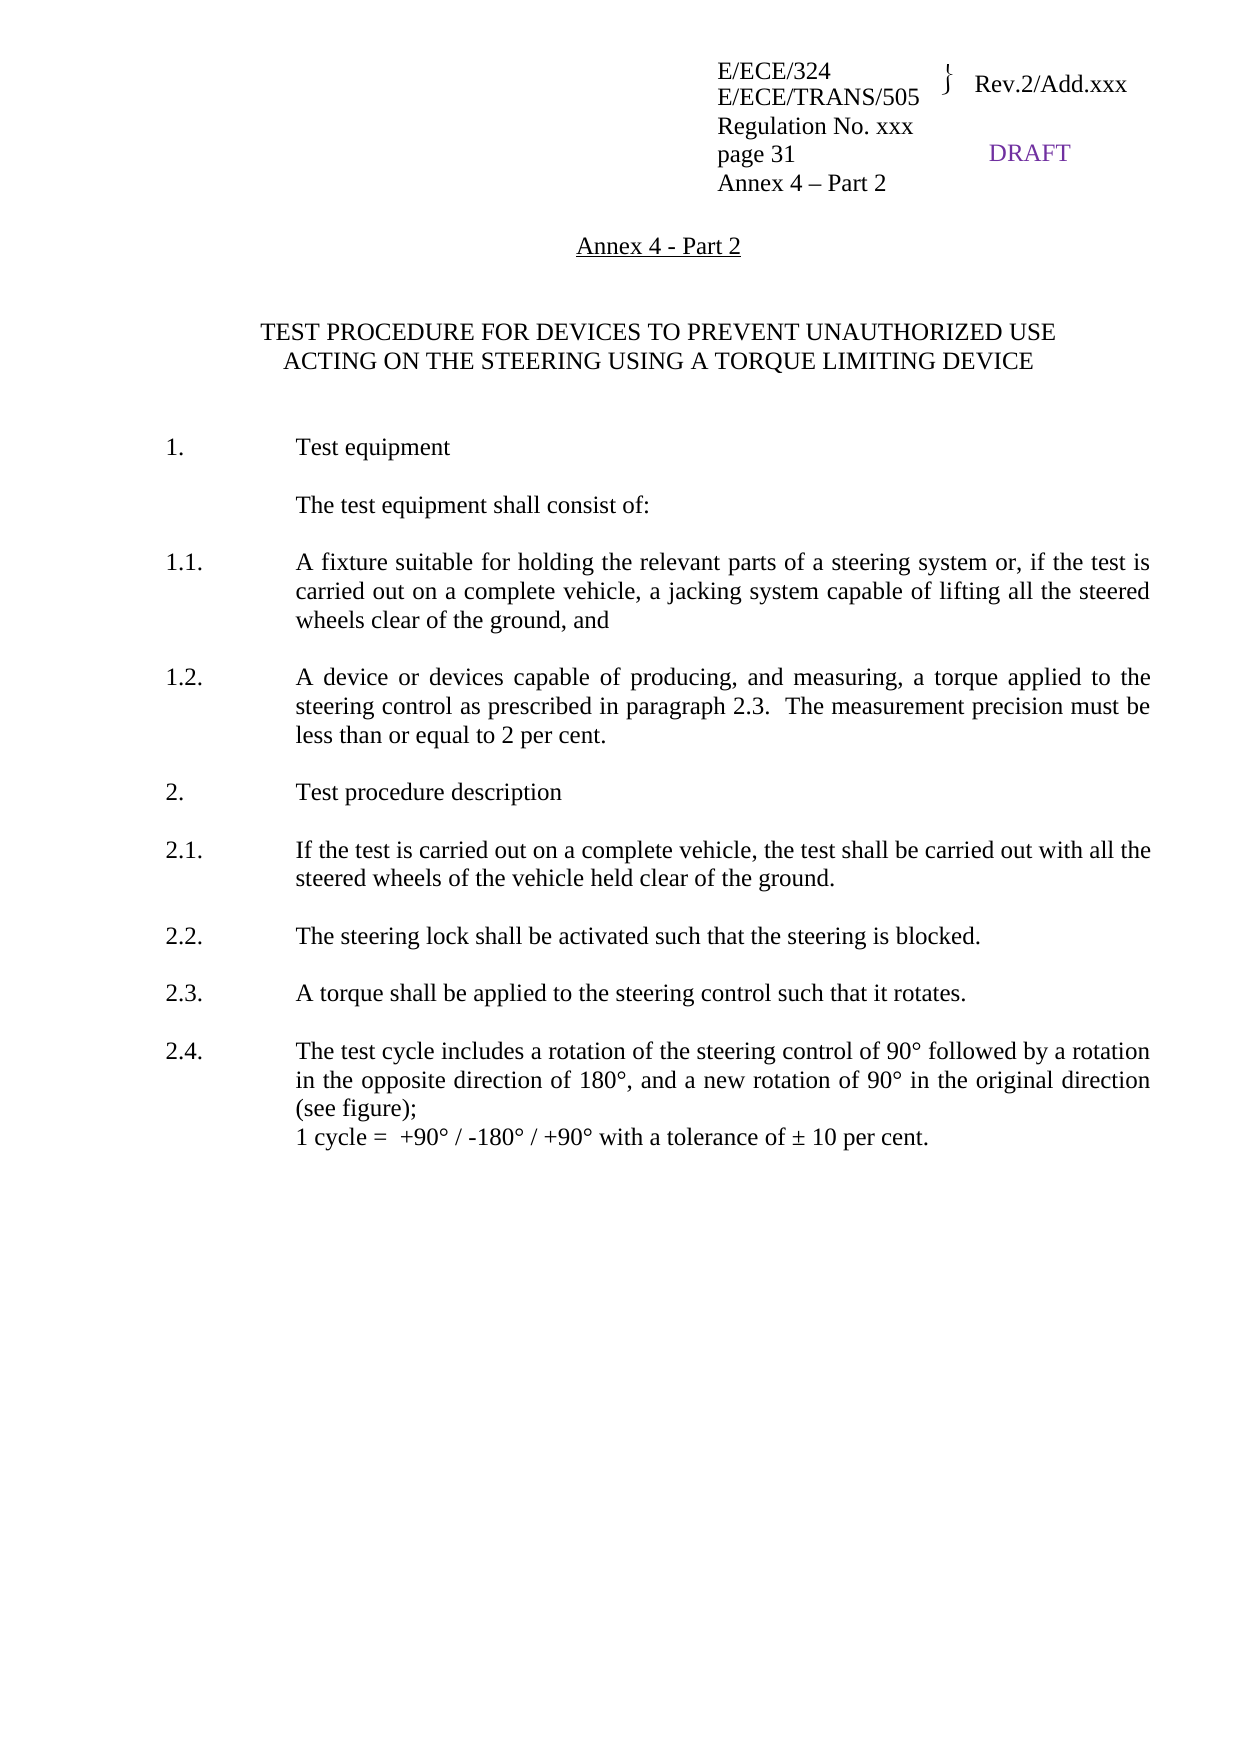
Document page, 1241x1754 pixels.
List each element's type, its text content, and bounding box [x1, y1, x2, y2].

text 1.2. A device or devices capable of producing, and measuring, a torque applied to the steering control as prescribed in paragraph 2.3. The measurement precision must be less than or equal to 2 per cent. [165, 662, 1152, 748]
text 2. Test procedure description [165, 777, 1152, 806]
text Annex 4 - Part 2 [165, 231, 1152, 260]
text 1 cycle = +90° / -180° / +90° with a tolerance of ± 10 per cent. [165, 1122, 1152, 1151]
list 1. Test equipment [165, 432, 1152, 461]
text TEST PROCEDURE FOR DEVICES TO PREVENT UNAUTHORIZED USE [165, 317, 1152, 346]
text 2.1. If the test is carried out on a complete vehicle, the test shall be carried out with all the steered wheels of the vehicle held clear of the ground. [165, 835, 1152, 892]
text 2.3. A torque shall be applied to the steering control such that it rotates. [165, 978, 1152, 1007]
text 2.2. The steering lock shall be activated such that the steering is blocked. [165, 921, 1152, 950]
text ACTING ON THE STEERING USING A TORQUE LIMITING DEVICE [165, 346, 1152, 375]
text 2.4. The test cycle includes a rotation of the steering control of 90° followed by a rotation in the opposite direction of 180°, and a new rotation of 90° in the original direction (see figure); [165, 1036, 1152, 1122]
text The test equipment shall consist of: [295, 490, 1152, 518]
text 1.1. A fixture suitable for holding the relevant parts of a steering system or, if the test is carried out on a complete vehicle, a jacking system capable of lifting all the steered wheels clear of the ground, and [165, 547, 1152, 633]
